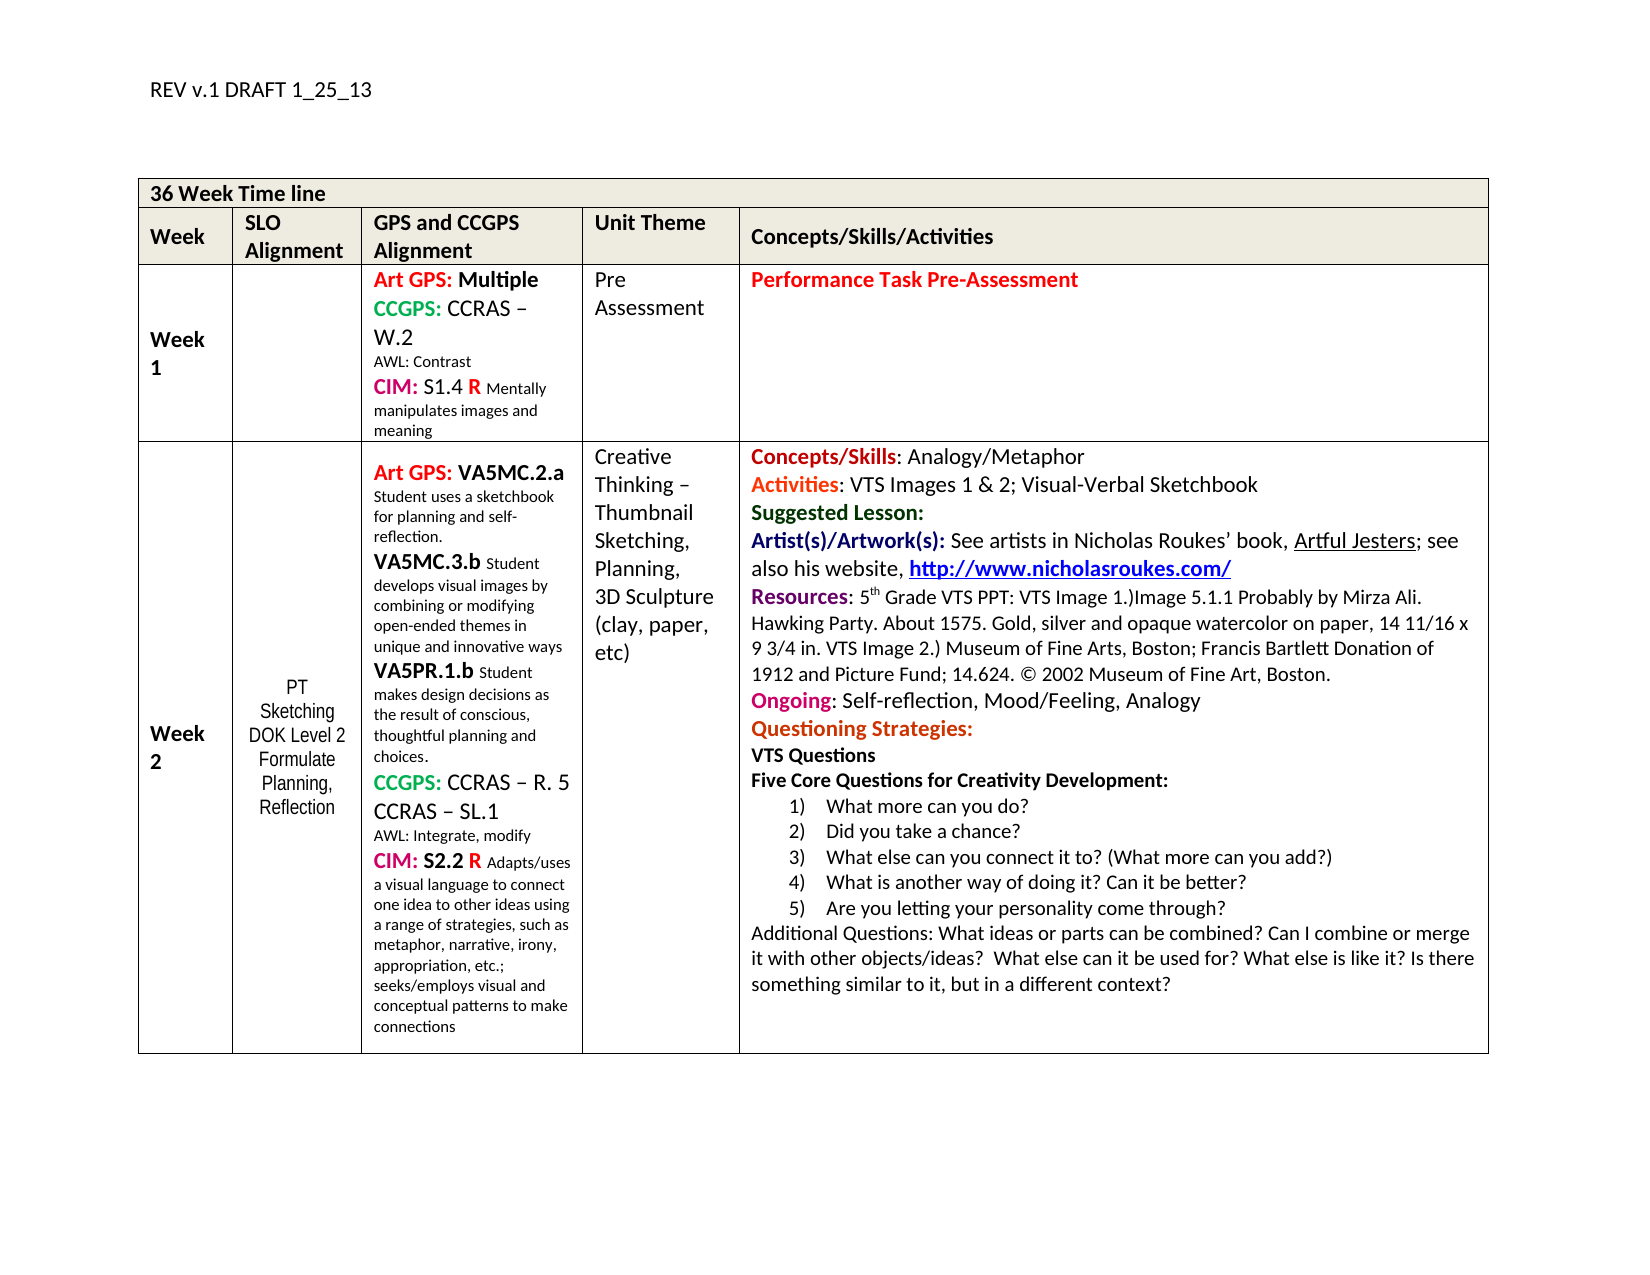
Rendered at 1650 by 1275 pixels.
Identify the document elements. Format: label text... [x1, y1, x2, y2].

table_cell Week 2 [139, 442, 232, 1052]
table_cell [583, 442, 739, 1052]
table_cell Concepts/Skills/Activities [740, 208, 1488, 264]
table_cell SLO Alignment [233, 208, 361, 264]
table_cell [233, 265, 361, 441]
table_cell Art GPS: Multiple CCGPS: CCRAS – W.2 AWL: Contrast CIM: S1.4 R Mentally manipulates images and meaning [362, 265, 582, 441]
table_cell Unit Theme [583, 208, 739, 264]
table_cell Week [139, 208, 232, 264]
table_cell Week 1 [139, 265, 232, 441]
table_cell Concepts/Skills: Analogy/Metaphor Activities: VTS Images 1 & 2; Visual-Verbal Sketchbook Suggested Lesson: Artist(s)/Artwork(s): See artists in Nicholas Roukes’ book, Artful Jesters; see also his website, http://www.nicholasroukes.com/ Resources: 5th Grade VTS PPT: VTS Image 1.)Image 5.1.1 Probably by Mirza Ali. Hawking Party. About 1575. Gold, silver and opaque watercolor on paper, 14 11/16 x 9 3/4 in. VTS Image 2.) Museum of Fine Arts, Boston; Francis Bartlett Donation of 1912 and Picture Fund; 14.624. © 2002 Museum of Fine Art, Boston. Ongoing: Self-reflection, Mood/Feeling, Analogy Questioning Strategies: VTS Questions Five Core Questions for Creativity Development: What more can you do? Did you take a chance? What else can you connect it to? (What more can you add?) What is another way of doing it? Can it be better? Are you letting your personality come through? Additional Questions: What ideas or parts can be combined? Can I combine or merge it with other objects/ideas? What else can it be used for? What else is like it? Is there something similar to it, but in a different context? [740, 442, 1488, 1052]
table_cell Performance Task Pre-Assessment [740, 265, 1488, 441]
table_cell GPS and CCGPS Alignment [362, 208, 582, 264]
table_cell Art GPS: VA5MC.2.a Student uses a sketchbook for planning and self-reflection. VA5MC.3.b Student develops visual images by combining or modifying open-ended themes in unique and innovative ways VA5PR.1.b Student makes design decisions as the result of conscious, thoughtful planning and choices. CCGPS: CCRAS – R. 5 CCRAS – SL.1 AWL: Integrate, modify CIM: S2.2 R Adapts/uses a visual language to connect one idea to other ideas using a range of strategies, such as metaphor, narrative, irony, appropriation, etc.; seeks/employs visual and conceptual patterns to make connections [362, 442, 582, 1052]
table_cell Pre Assessment [583, 265, 739, 441]
table_cell PT Sketching DOK Level 2 Formulate Planning, Reflection [233, 442, 361, 1052]
table_header 36 Week Time line [139, 179, 1488, 207]
